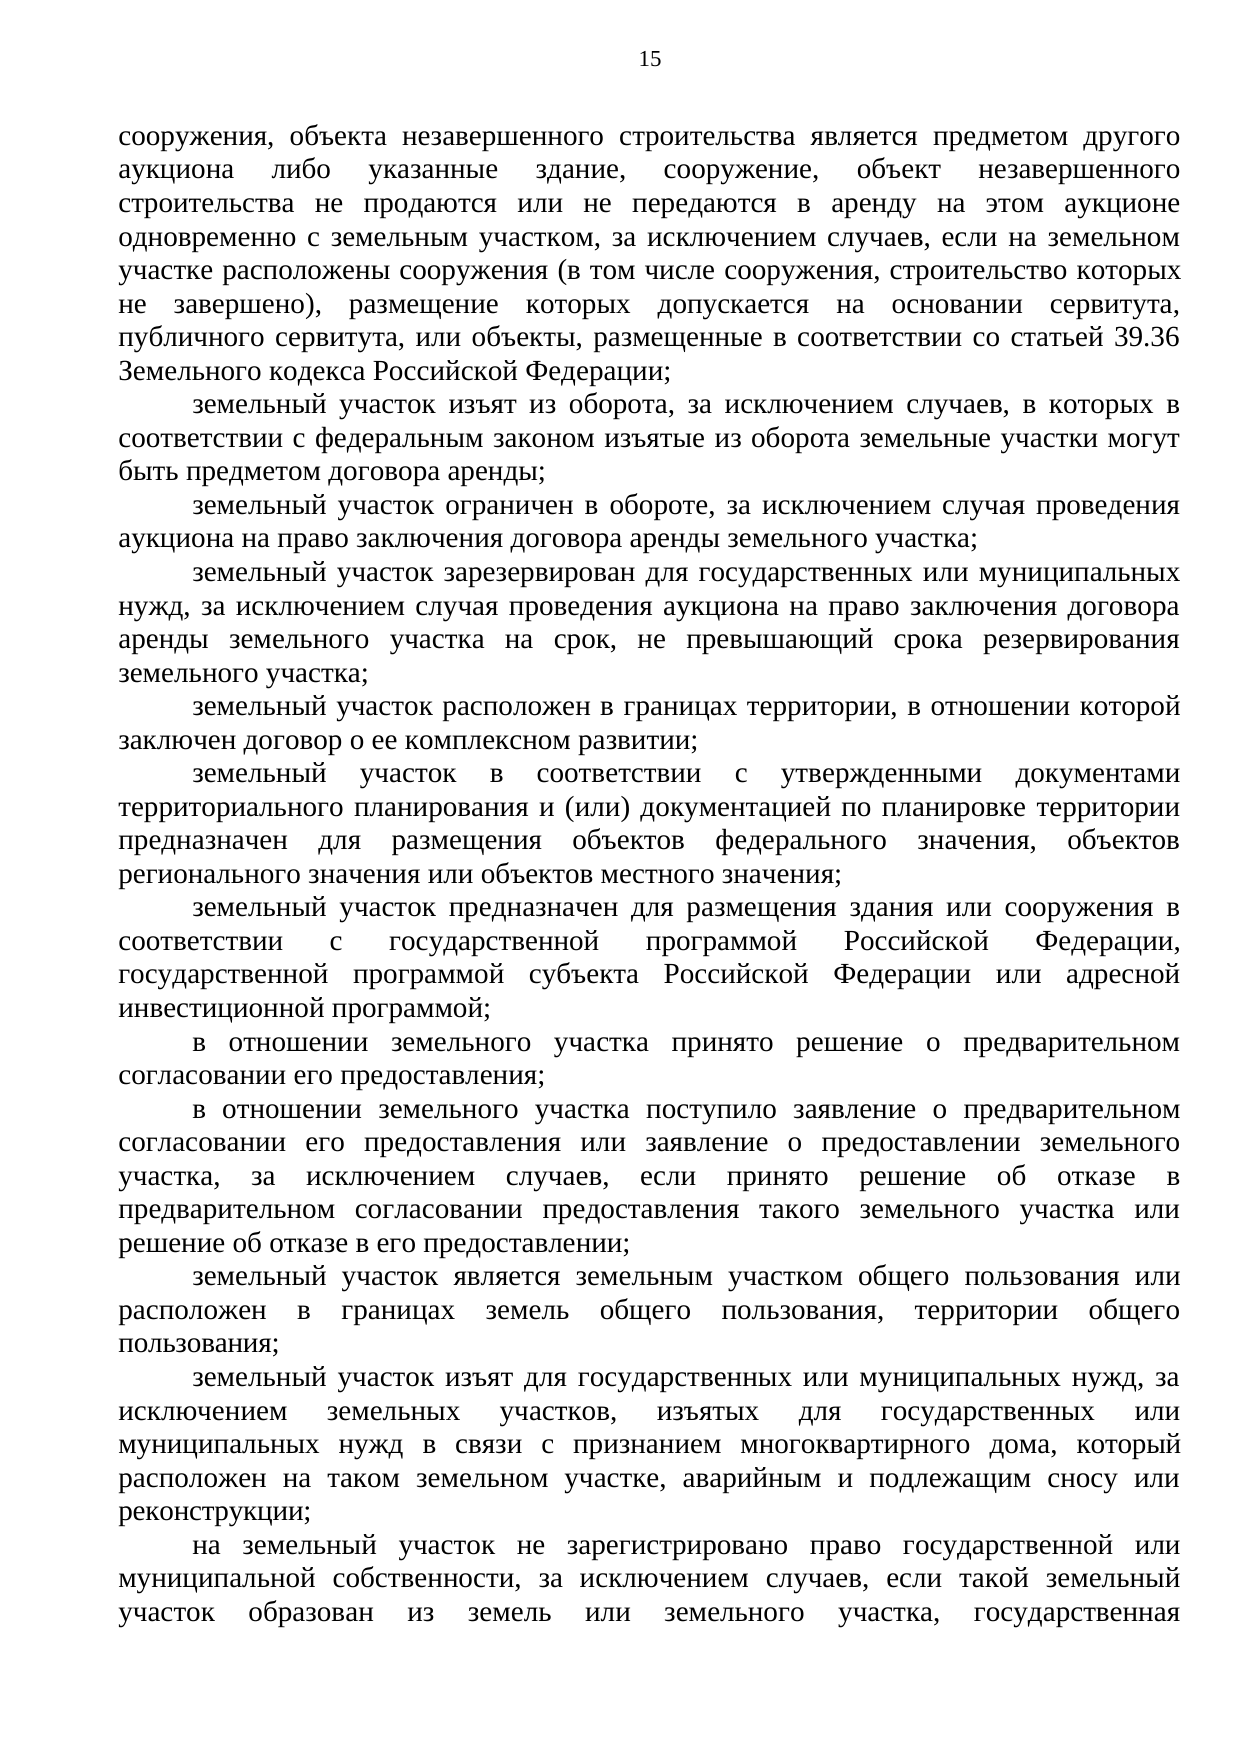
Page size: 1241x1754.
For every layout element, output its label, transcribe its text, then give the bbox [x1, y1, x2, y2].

text земельный участок предназначен для размещения здания или сооружения в соответствии с государственной программой Российской Федерации, государственной программой субъекта Российской Федерации или адресной инвестиционной программой; [118, 889, 1181, 1024]
text в отношении земельного участка поступило заявление о предварительном согласовании его предоставления или заявление о предоставлении земельного участка, за исключением случаев, если принято решение об отказе в предварительном согласовании предоставления такого земельного участка или решение об отказе в его предоставлении; [118, 1091, 1181, 1258]
text земельный участок изъят из оборота, за исключением случаев, в которых в соответствии с федеральным законом изъятые из оборота земельные участки могут быть предметом договора аренды; [118, 386, 1181, 487]
text земельный участок в соответствии с утвержденными документами территориального планирования и (или) документацией по планировке территории предназначен для размещения объектов федерального значения, объектов регионального значения или объектов местного значения; [118, 755, 1181, 889]
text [118, 118, 1181, 386]
text земельный участок изъят для государственных или муниципальных нужд, за исключением земельных участков, изъятых для государственных или муниципальных нужд в связи с признанием многоквартирного дома, который расположен на таком земельном участке, аварийным и подлежащим сносу или реконструкции; [118, 1359, 1181, 1527]
text в отношении земельного участка принято решение о предварительном согласовании его предоставления; [118, 1024, 1181, 1091]
text земельный участок расположен в границах территории, в отношении которой заключен договор о ее комплексном развитии; [118, 688, 1181, 755]
text земельный участок ограничен в обороте, за исключением случая проведения аукциона на право заключения договора аренды земельного участка; [118, 487, 1181, 554]
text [118, 1527, 1181, 1627]
text земельный участок является земельным участком общего пользования или расположен в границах земель общего пользования, территории общего пользования; [118, 1258, 1181, 1359]
text земельный участок зарезервирован для государственных или муниципальных нужд, за исключением случая проведения аукциона на право заключения договора аренды земельного участка на срок, не превышающий срока резервирования земельного участка; [118, 554, 1181, 688]
